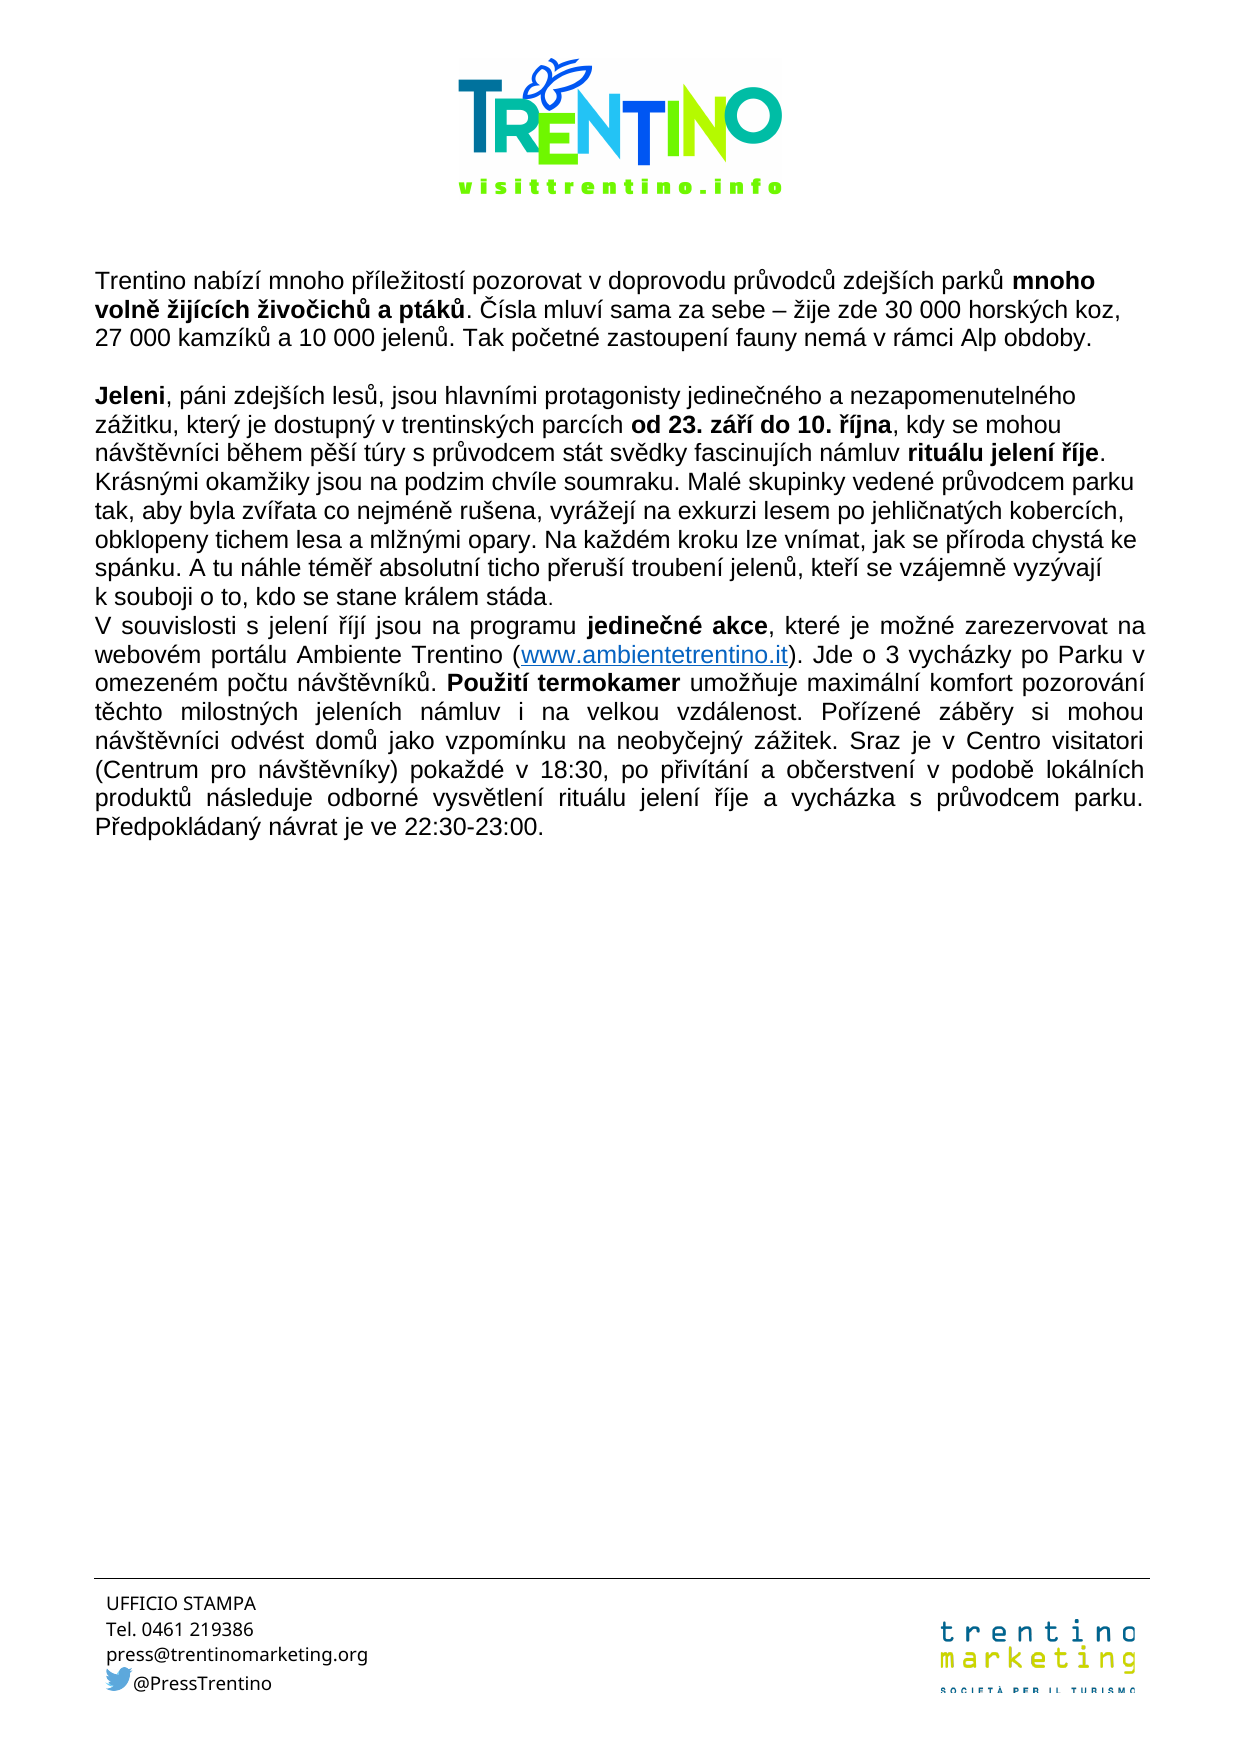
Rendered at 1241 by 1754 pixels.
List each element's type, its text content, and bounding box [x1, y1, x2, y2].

text Trentino nabízí mnoho příležitostí pozorovat v doprovodu průvodců zdejších parků mnoho volně žijících živočichů a ptáků. Čísla mluví sama za sebe – žije zde 30 000 horských koz, 27 000 kamzíků a 10 000 jelenů. Tak početné zastoupení fauny nemá v rámci Alp obdoby. [94, 266, 1146, 352]
picture [100, 1667, 133, 1691]
picture [458, 58, 782, 200]
text Jeleni, páni zdejších lesů, jsou hlavními protagonisty jedinečného a nezapomenutelného zážitku, který je dostupný v trentinských parcích od 23. září do 10. října, kdy se mohou návštěvníci během pěší túry s průvodcem stát svědky fascinujích námluv rituálu jelení říje. [94, 352, 1146, 467]
text V souvislosti s jelení říjí jsou na programu jedinečné akce, které je možné zarezervovat na webovém portálu Ambiente Trentino (www.ambientetrentino.it). Jde o 3 vycházky po Parku v omezeném počtu návštěvníků. Použití termokamer umožňuje maximální komfort pozorování těchto milostných jeleních námluv i na velkou vzdálenost. Pořízené záběry si mohou návštěvníci odvést domů jako vzpomínku na neobyčejný zážitek. Sraz je v Centro visitatori (Centrum pro návštěvníky) pokaždé v 18:30, po přivítání a občerstvení v podobě lokálních produktů následuje odborné vysvětlení rituálu jelení říje a vycházka s průvodcem parku. Předpokládaný návrat je ve 22:30-23:00. [94, 611, 1146, 841]
text Krásnými okamžiky jsou na podzim chvíle soumraku. Malé skupinky vedené průvodcem parku tak, aby byla zvířata co nejméně rušena, vyrážejí na exkurzi lesem po jehličnatých kobercích, obklopeny tichem lesa a mlžnými opary. Na každém kroku lze vnímat, jak se příroda chystá ke spánku. A tu náhle téměř absolutní ticho přeruší troubení jelenů, kteří se vzájemně vyzývají k souboji o to, kdo se stane králem stáda. [94, 467, 1146, 611]
